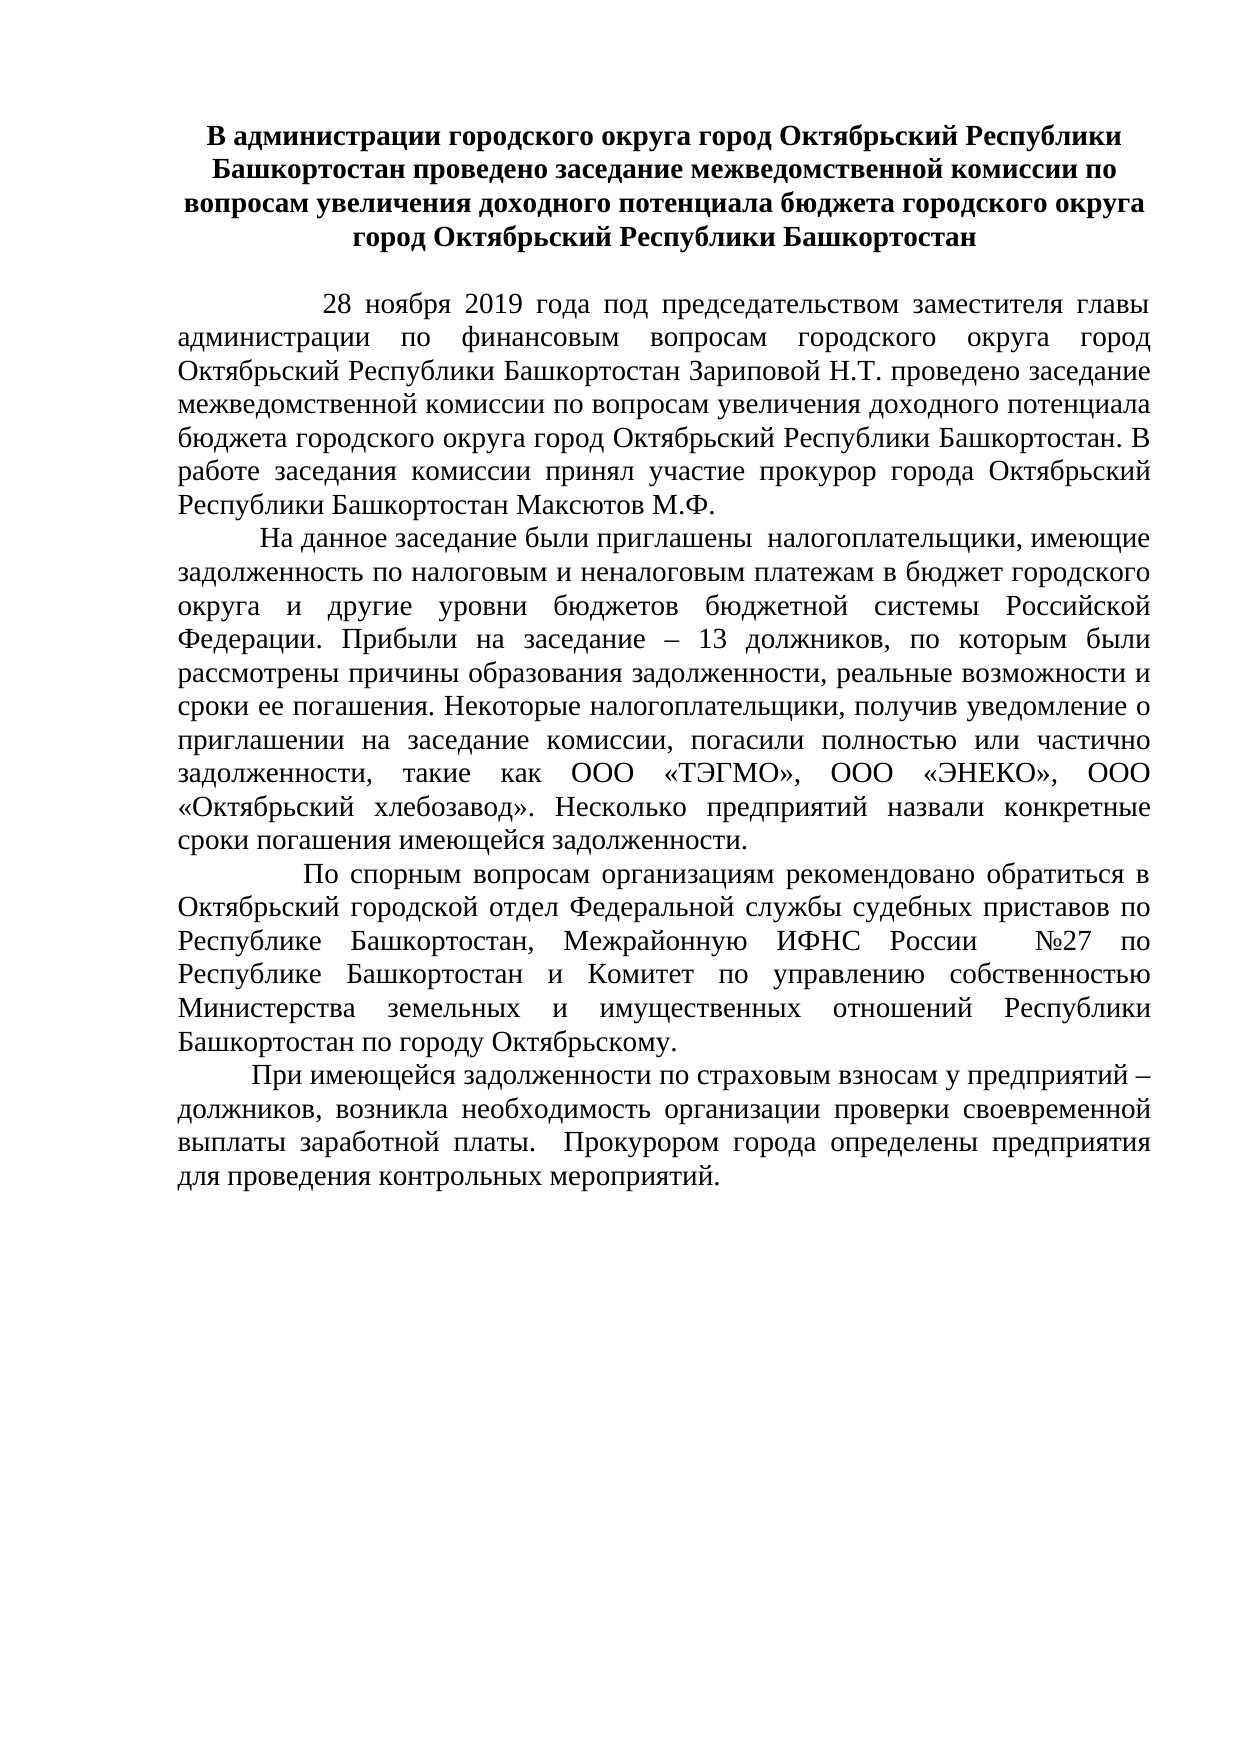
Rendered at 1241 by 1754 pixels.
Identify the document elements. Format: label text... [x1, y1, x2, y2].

text 28 ноября 2019 года под председательством заместителя главы администрации по финансовым вопросам городского округа город Октябрьский Республики Башкортостан Зариповой Н.Т. проведено заседание межведомственной комиссии по вопросам увеличения доходного потенциала бюджета городского округа город Октябрьский Республики Башкортостан. В работе заседания комиссии принял участие прокурор города Октябрьский Республики Башкортостан Максютов М.Ф. [177, 286, 1152, 521]
text В администрации городского округа город Октябрьский Республики Башкортостан проведено заседание межведомственной комиссии по вопросам увеличения доходного потенциала бюджета городского округа город Октябрьский Республики Башкортостан [177, 118, 1152, 252]
text По спорным вопросам организациям рекомендовано обратиться в Октябрьский городской отдел Федеральной службы судебных приставов по Республике Башкортостан, Межрайонную ИФНС России №27 по Республике Башкортостан и Комитет по управлению собственностью Министерства земельных и имущественных отношений Республики Башкортостан по городу Октябрьскому. [177, 856, 1152, 1057]
text При имеющейся задолженности по страховым взносам у предприятий –должников, возникла необходимость организации проверки своевременной выплаты заработной платы. Прокурором города определены предприятия для проведения контрольных мероприятий. [177, 1057, 1152, 1191]
text На данное заседание были приглашены налогоплательщики, имеющие задолженность по налоговым и неналоговым платежам в бюджет городского округа и другие уровни бюджетов бюджетной системы Российской Федерации. Прибыли на заседание – 13 должников, по которым были рассмотрены причины образования задолженности, реальные возможности и сроки ее погашения. Некоторые налогоплательщики, получив уведомление о приглашении на заседание комиссии, погасили полностью или частично задолженности, такие как ООО «ТЭГМО», ООО «ЭНЕКО», ООО «Октябрьский хлебозавод». Несколько предприятий назвали конкретные сроки погашения имеющейся задолженности. [177, 521, 1152, 856]
